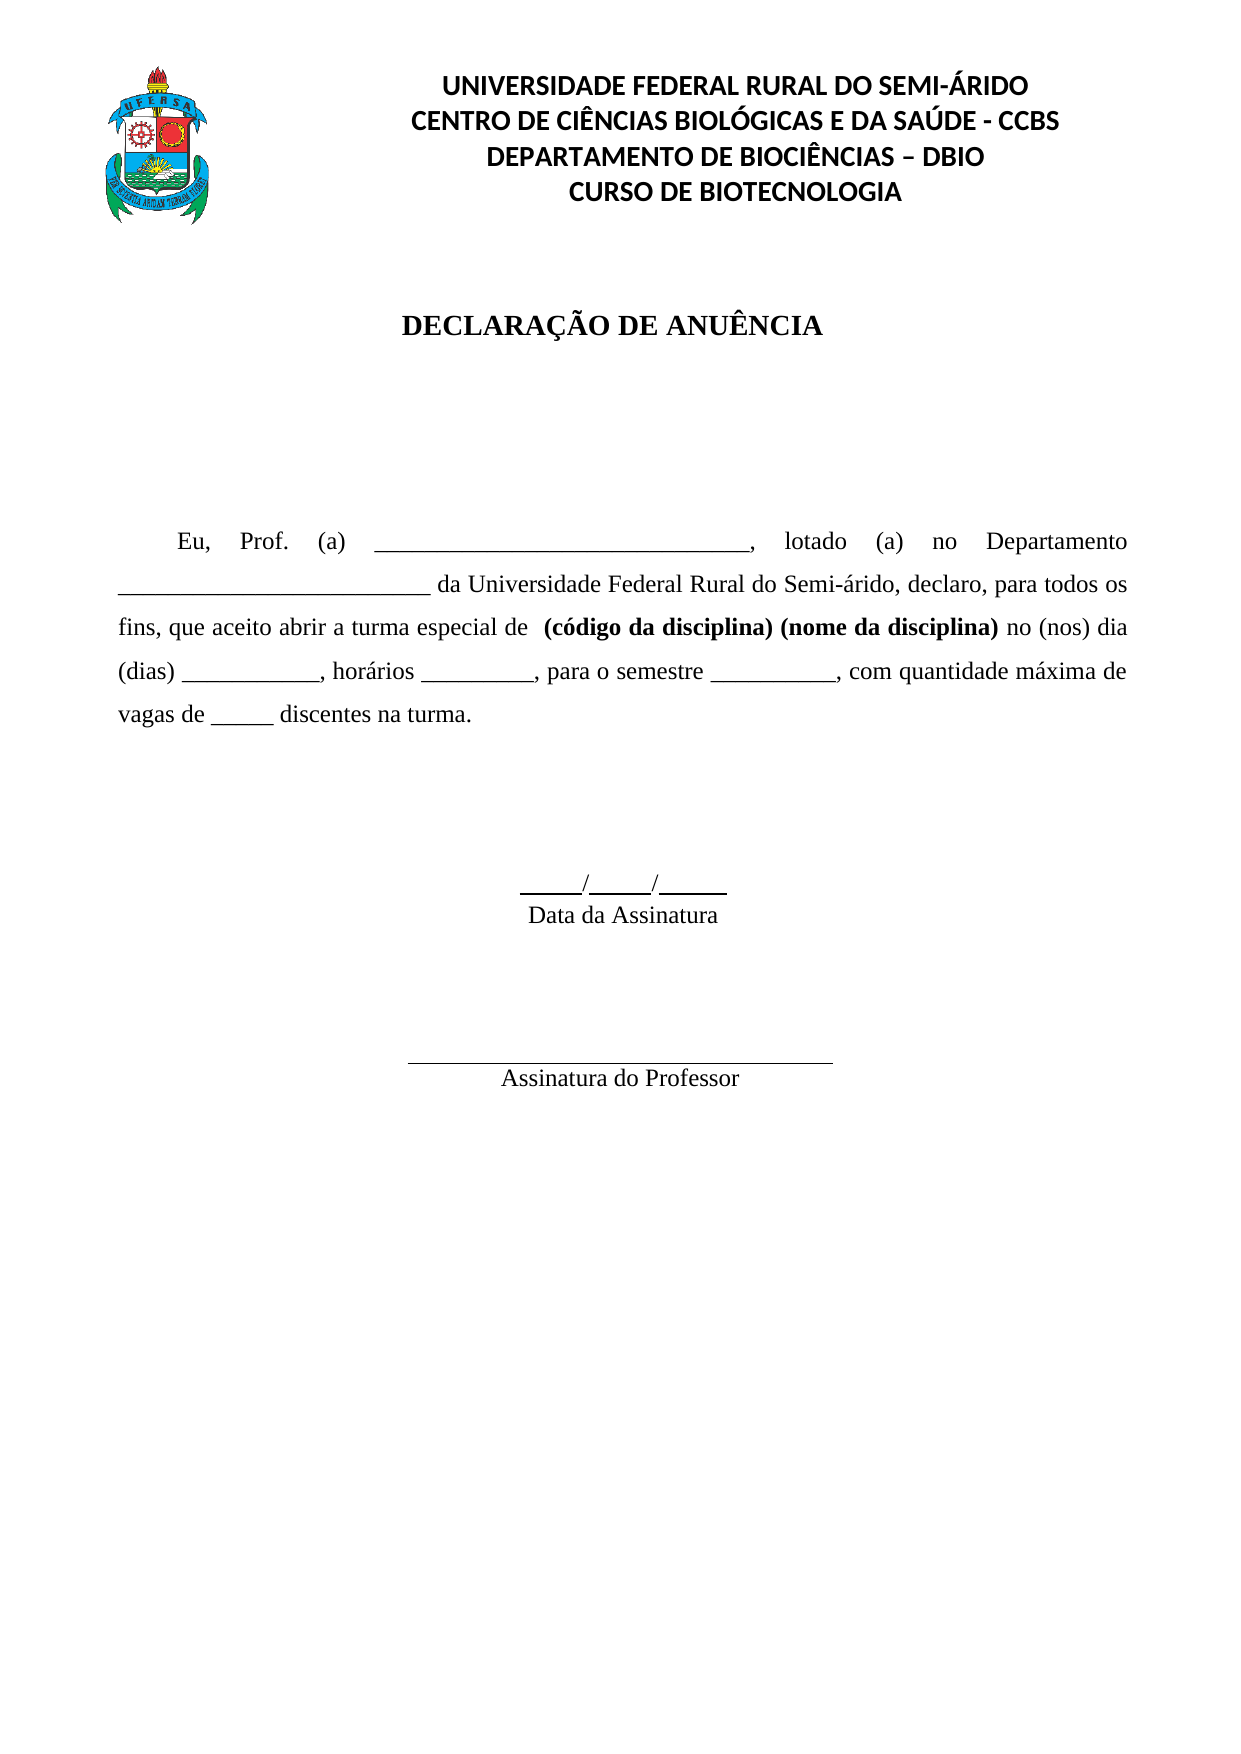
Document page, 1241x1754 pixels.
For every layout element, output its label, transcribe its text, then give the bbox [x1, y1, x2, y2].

title DECLARAÇÃO DE ANUÊNCIA [402, 308, 831, 341]
picture [105, 176, 209, 225]
text Curso de biotecnologia [210, 173, 1140, 209]
text departamento de biociências – dbio [210, 138, 1140, 173]
text / / Data da Assinatura [519, 868, 727, 929]
text centro de ciências biológicas e da saúde - ccbs [210, 102, 1140, 138]
text Assinatura do Professor [457, 1064, 783, 1092]
text Universidade federal rural do semi-árido [210, 67, 1140, 102]
picture [105, 66, 209, 196]
text Eu, Prof. (a) ______________________________, lotado (a) no Departamento _________________________ da Universidade Federal Rural do Semi-árido, declaro, para todos os fins, que aceito abrir a turma especial de (código da disciplina) (nome da disciplina) no (nos) dia (dias) ___________, horários _________, para o semestre __________, com quantidade máxima de vagas de _____ discentes na turma. [118, 526, 1128, 728]
